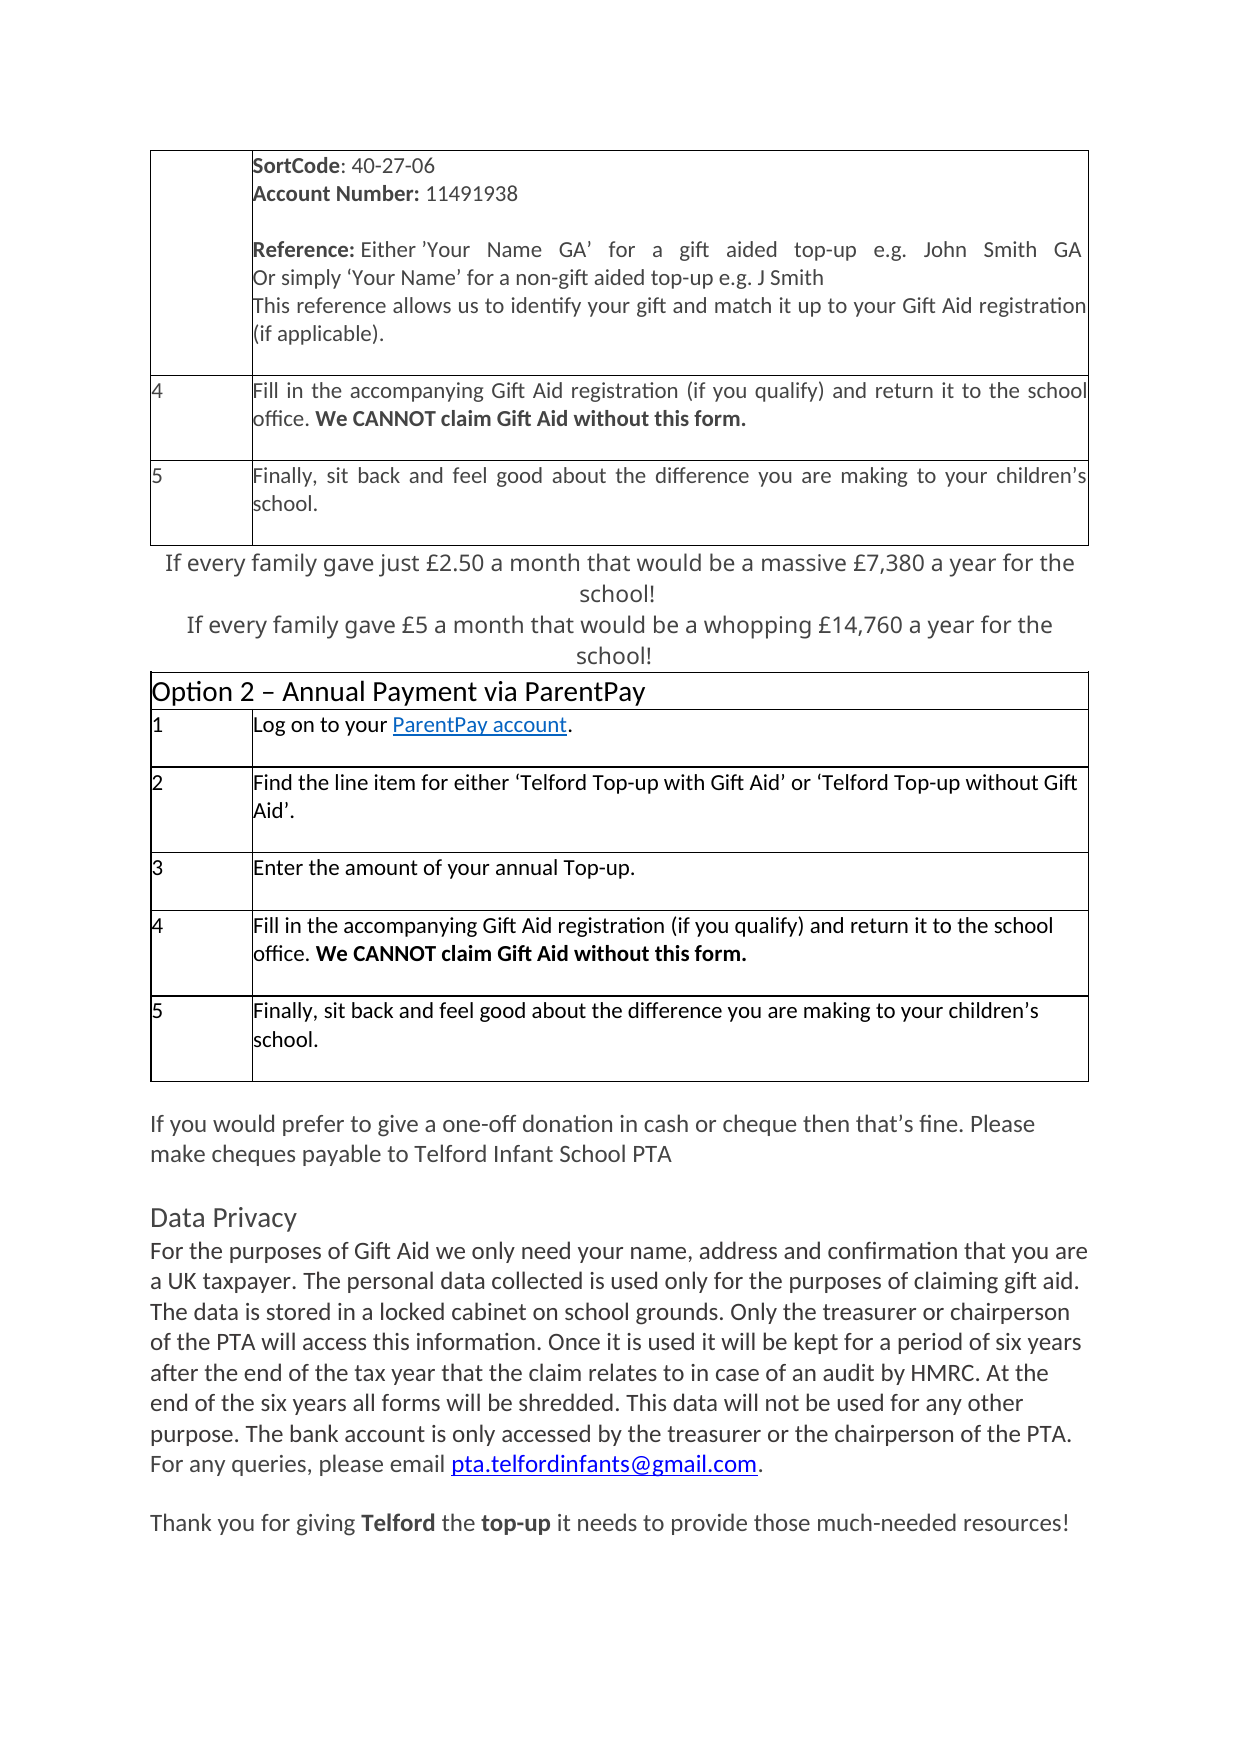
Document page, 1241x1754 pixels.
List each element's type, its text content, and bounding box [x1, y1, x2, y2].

table_cell 5 [152, 997, 252, 1081]
table_cell 3 [151, 151, 252, 375]
text If every family gave £5 a month that would be a whopping £14,760 a year for the school! [150, 609, 1090, 671]
table_cell 2 [152, 768, 252, 852]
text If every family gave just £2.50 a month that would be a massive £7,380 a year for the school! [150, 546, 1090, 609]
table_cell 1 [152, 710, 252, 766]
text If you would prefer to give a one-off donation in cash or cheque then that’s fine. Please make cheques payable to Telford Infant School PTA [150, 1108, 1090, 1169]
table_cell 3 [152, 853, 252, 909]
table_cell 5 [151, 461, 252, 545]
text Thank you for giving Telford the top-up it needs to provide those much-needed resources! [150, 1507, 1090, 1538]
table_cell 4 [151, 376, 252, 460]
text For the purposes of Gift Aid we only need your name, address and confirmation that you are a UK taxpayer. The personal data collected is used only for the purposes of claiming gift aid. The data is stored in a locked cabinet on school grounds. Only the treasurer or chairperson of the PTA will access this information. Once it is used it will be kept for a period of six years after the end of the tax year that the claim relates to in case of an audit by HMRC. At the end of the six years all forms will be shredded. This data will not be used for any other purpose. The bank account is only accessed by the treasurer or the chairperson of the PTA. For any queries, please email pta.telfordinfants@gmail.com. [150, 1235, 1090, 1507]
table_cell 4 [152, 911, 252, 995]
text Data Privacy [150, 1199, 1090, 1235]
